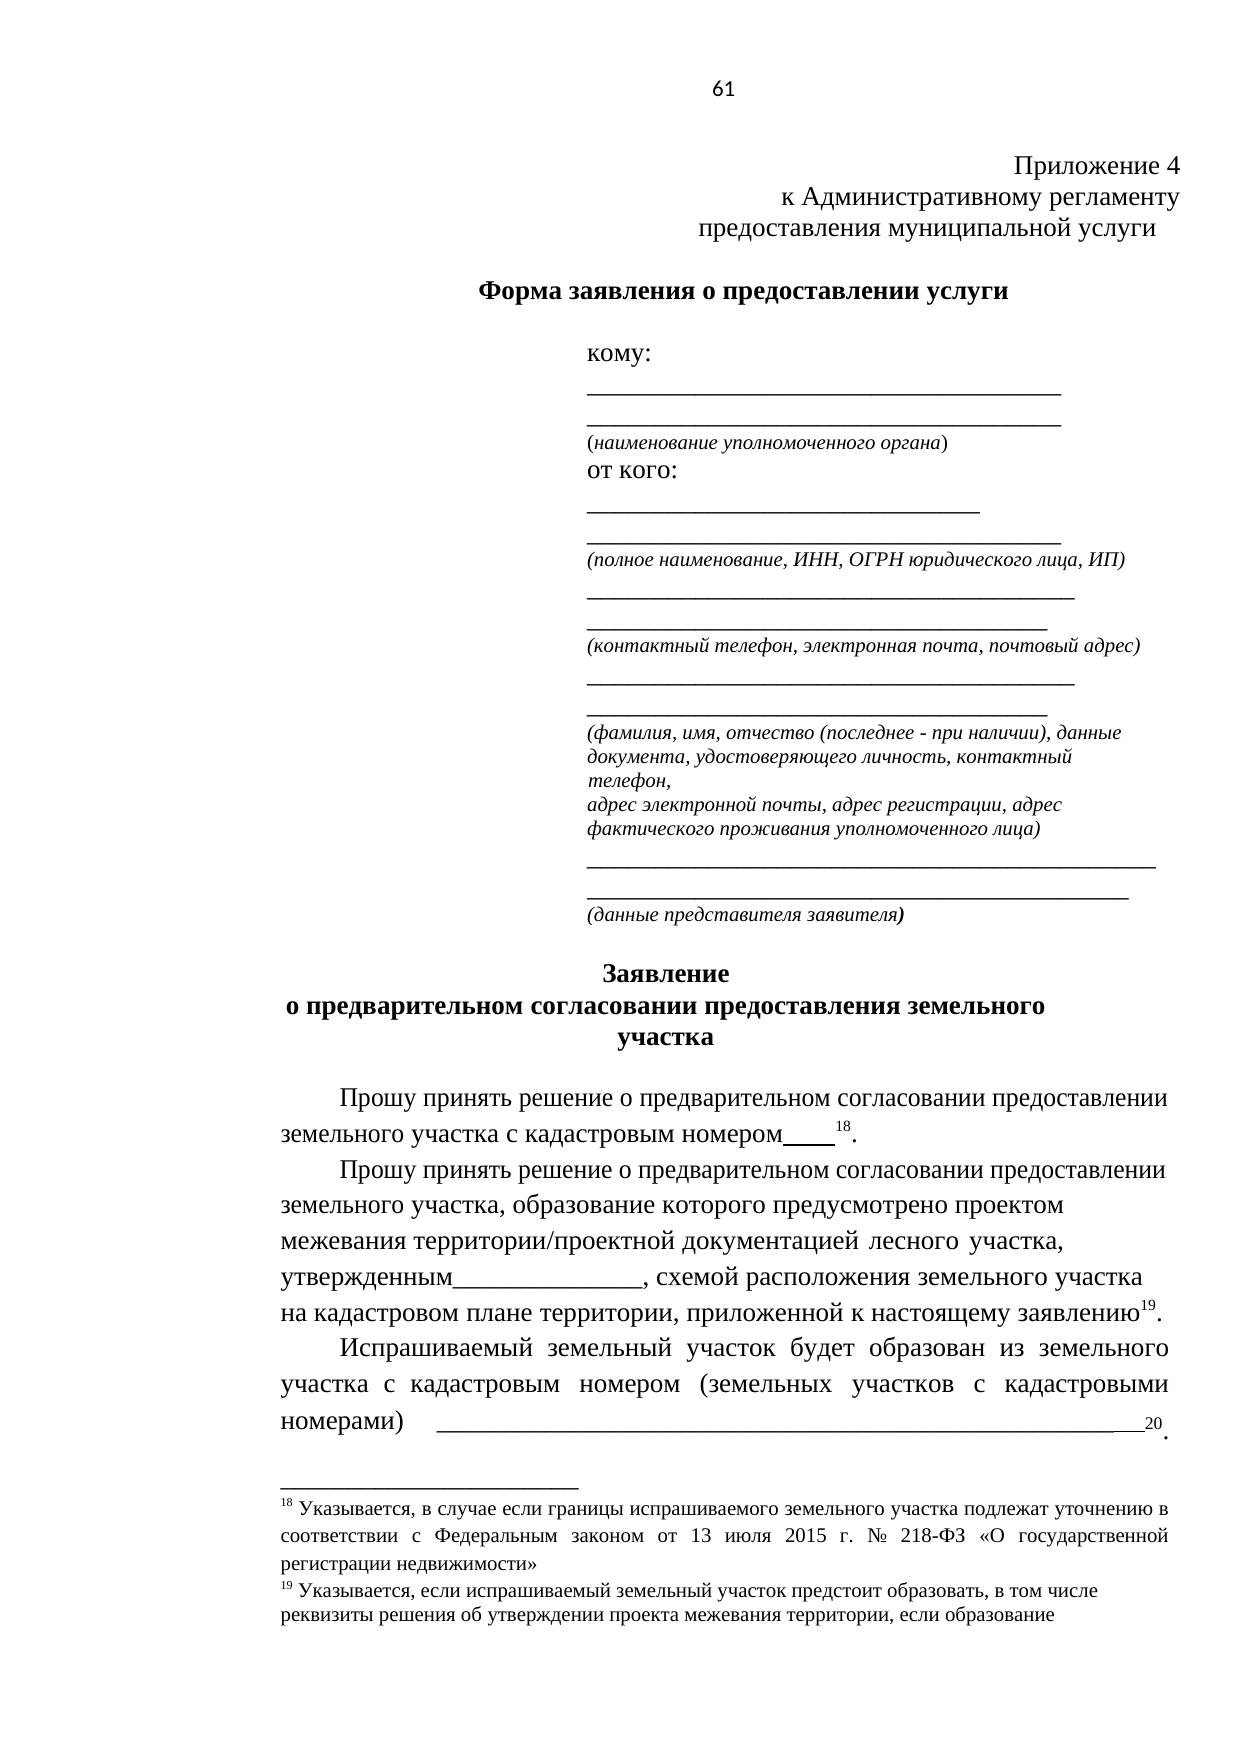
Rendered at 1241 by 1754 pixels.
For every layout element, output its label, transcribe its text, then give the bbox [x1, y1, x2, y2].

text Прошу принять решение о предварительном согласовании предоставлении земельного участка, образование которого предусмотрено проектом межевания территории/проектной документацией лесного участка, утвержденным______________, схемой расположения земельного участка на кадастровом плане территории, приложенной к настоящему заявлению19. [280, 1153, 1170, 1327]
text фактического проживания уполномоченного лица) [587, 816, 1162, 840]
text Приложение 4 [694, 149, 1180, 180]
text кому: [587, 336, 1162, 367]
text документа, удостоверяющего личность, контактный телефон, [587, 744, 1162, 792]
text Испрашиваемый земельный участок будет образован из земельного участка с кадастровым номером (земельных участков с кадастровыми номерами) __________________________________________________ 20. ______________________ 18 Указывается, в случае если границы испрашиваемого земельного участка подлежат уточнению в соответствии с Федеральным законом от 13 июля 2015 г. № 218-ФЗ «О государственной регистрации недвижимости» [280, 1332, 1169, 1575]
text _____________________________ [587, 485, 1162, 516]
text от кого: [587, 454, 1162, 485]
text адрес электронной почты, адрес регистрации, адрес [587, 792, 1162, 816]
text Прошу принять решение о предварительном согласовании предоставлении земельного участка с кадастровым номером 18. [280, 1081, 1169, 1148]
text __________________________________ [587, 689, 1162, 720]
text (полное наименование, ИНН, ОГРН юридического лица, ИП) [587, 547, 1162, 571]
text Заявление [287, 958, 1044, 989]
text ___________________________________ [587, 367, 1162, 398]
text ___________________________________ [587, 516, 1162, 547]
text (контактный телефон, электронная почта, почтовый адрес) [587, 633, 1162, 657]
text ________________________________________ [587, 871, 1162, 902]
text Форма заявления о предоставлении услуги [325, 274, 1162, 305]
text __________________________________ [587, 602, 1162, 633]
text __________________________________________ [587, 840, 1162, 871]
text к Административному регламенту [694, 180, 1180, 212]
text ____________________________________ [587, 571, 1162, 602]
text ___________________________________ [587, 398, 1162, 429]
text предоставления муниципальной услуги [266, 212, 1162, 243]
text ____________________________________ [587, 657, 1162, 689]
text (данные представителя заявителя) [587, 902, 1162, 926]
text о предварительном согласовании предоставления земельного участка [268, 989, 1062, 1051]
text (наименование уполномоченного органа) [587, 429, 1162, 454]
text (фамилия, имя, отчество (последнее - при наличии), данные [587, 720, 1162, 744]
